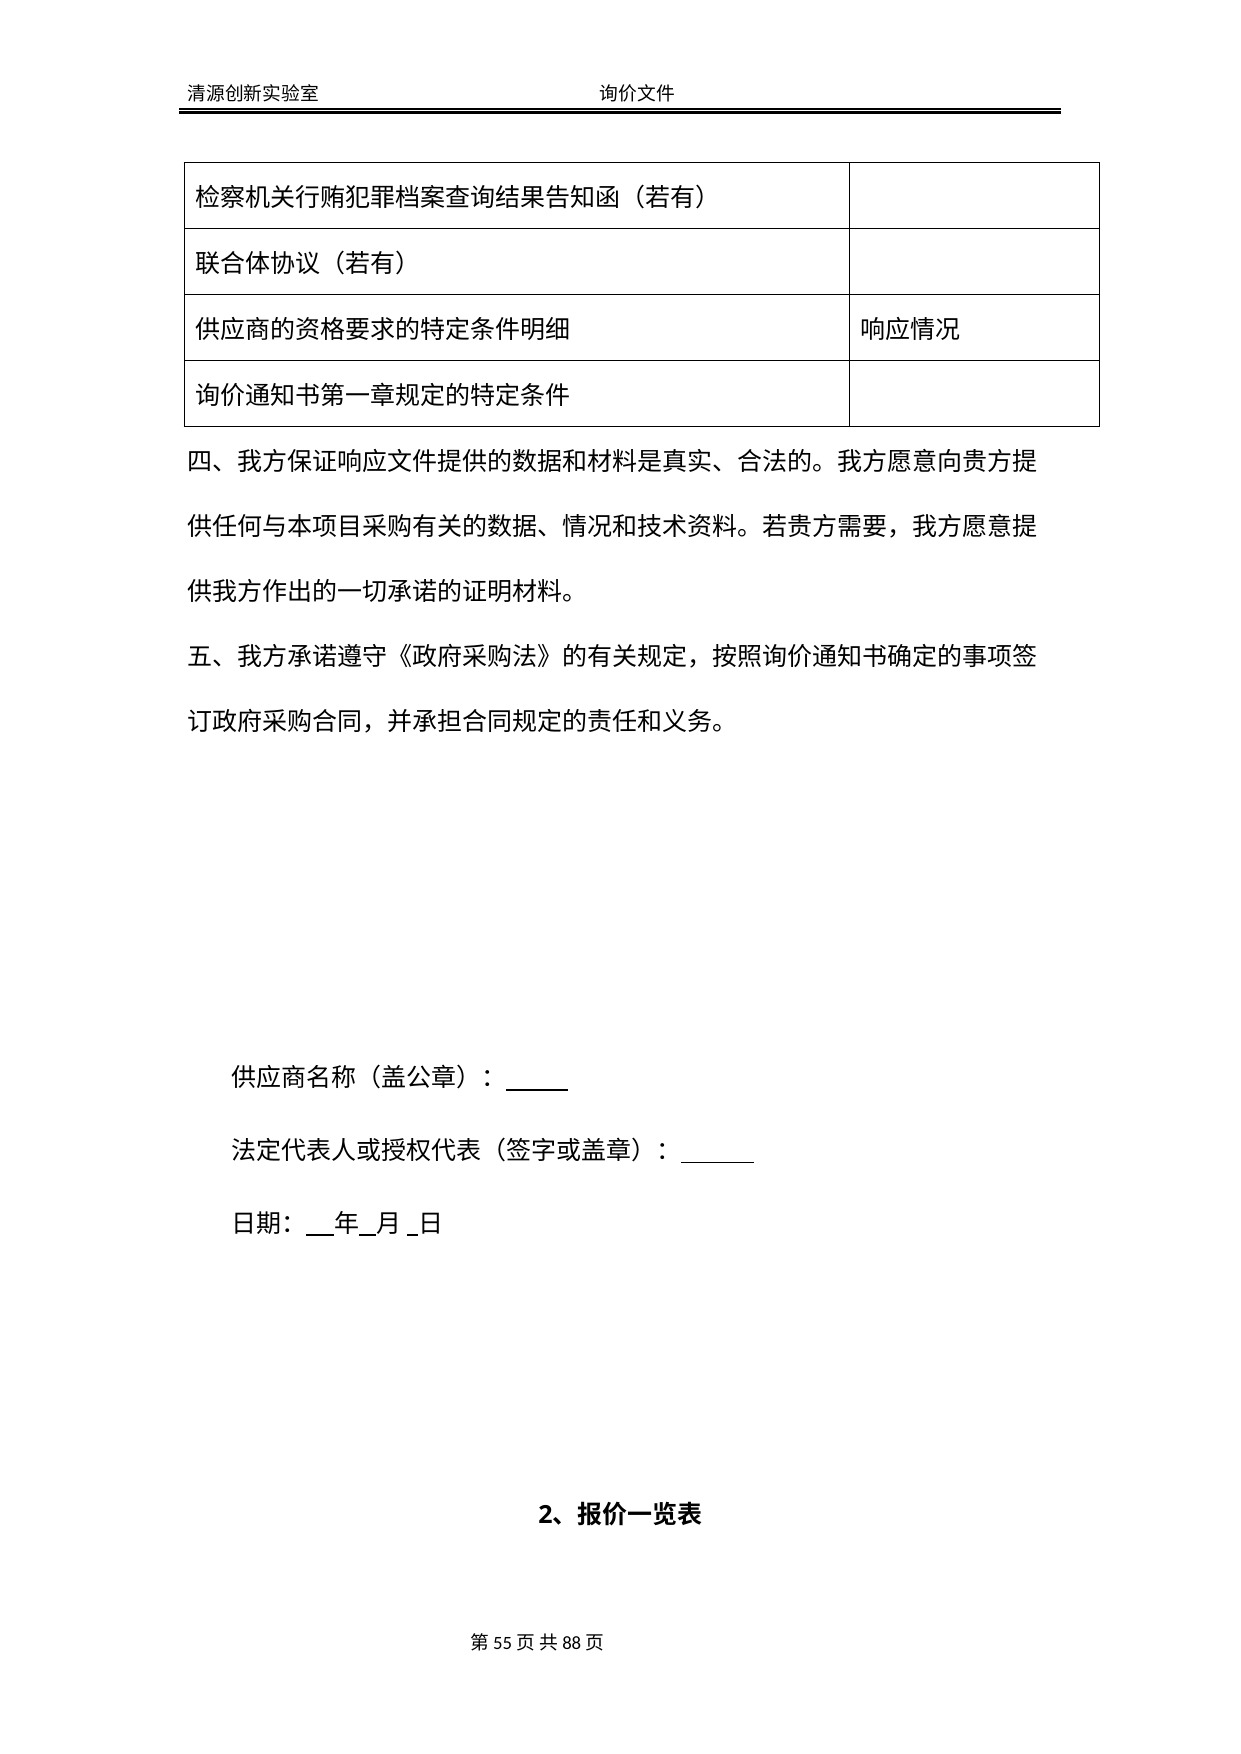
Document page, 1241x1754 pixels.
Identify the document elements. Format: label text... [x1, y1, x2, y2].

table_cell 供应商的资格要求的特定条件明细 [185, 295, 849, 360]
text 法定代表人或授权代表（签字或盖章）： [187, 1116, 1053, 1181]
text 日期： 年 月 日 [187, 1189, 1053, 1254]
text 2、报价一览表 [187, 1480, 1053, 1545]
table_cell [850, 229, 1099, 294]
text 供应商名称（盖公章）： [187, 1043, 1053, 1108]
table_cell 响应情况 [850, 295, 1099, 360]
table_cell 检察机关行贿犯罪档案查询结果告知函（若有） [185, 163, 849, 228]
table_cell 联合体协议（若有） [185, 229, 849, 294]
text 五、我方承诺遵守《政府采购法》的有关规定，按照询价通知书确定的事项签订政府采购合同，并承担合同规定的责任和义务。 [187, 622, 1053, 752]
table_cell 询价通知书第一章规定的特定条件 [185, 361, 849, 426]
text 四、我方保证响应文件提供的数据和材料是真实、合法的。我方愿意向贵方提供任何与本项目采购有关的数据、情况和技术资料。若贵方需要，我方愿意提供我方作出的一切承诺的证明材料。 [187, 427, 1053, 622]
table_cell [850, 361, 1099, 426]
table_cell [850, 163, 1099, 228]
